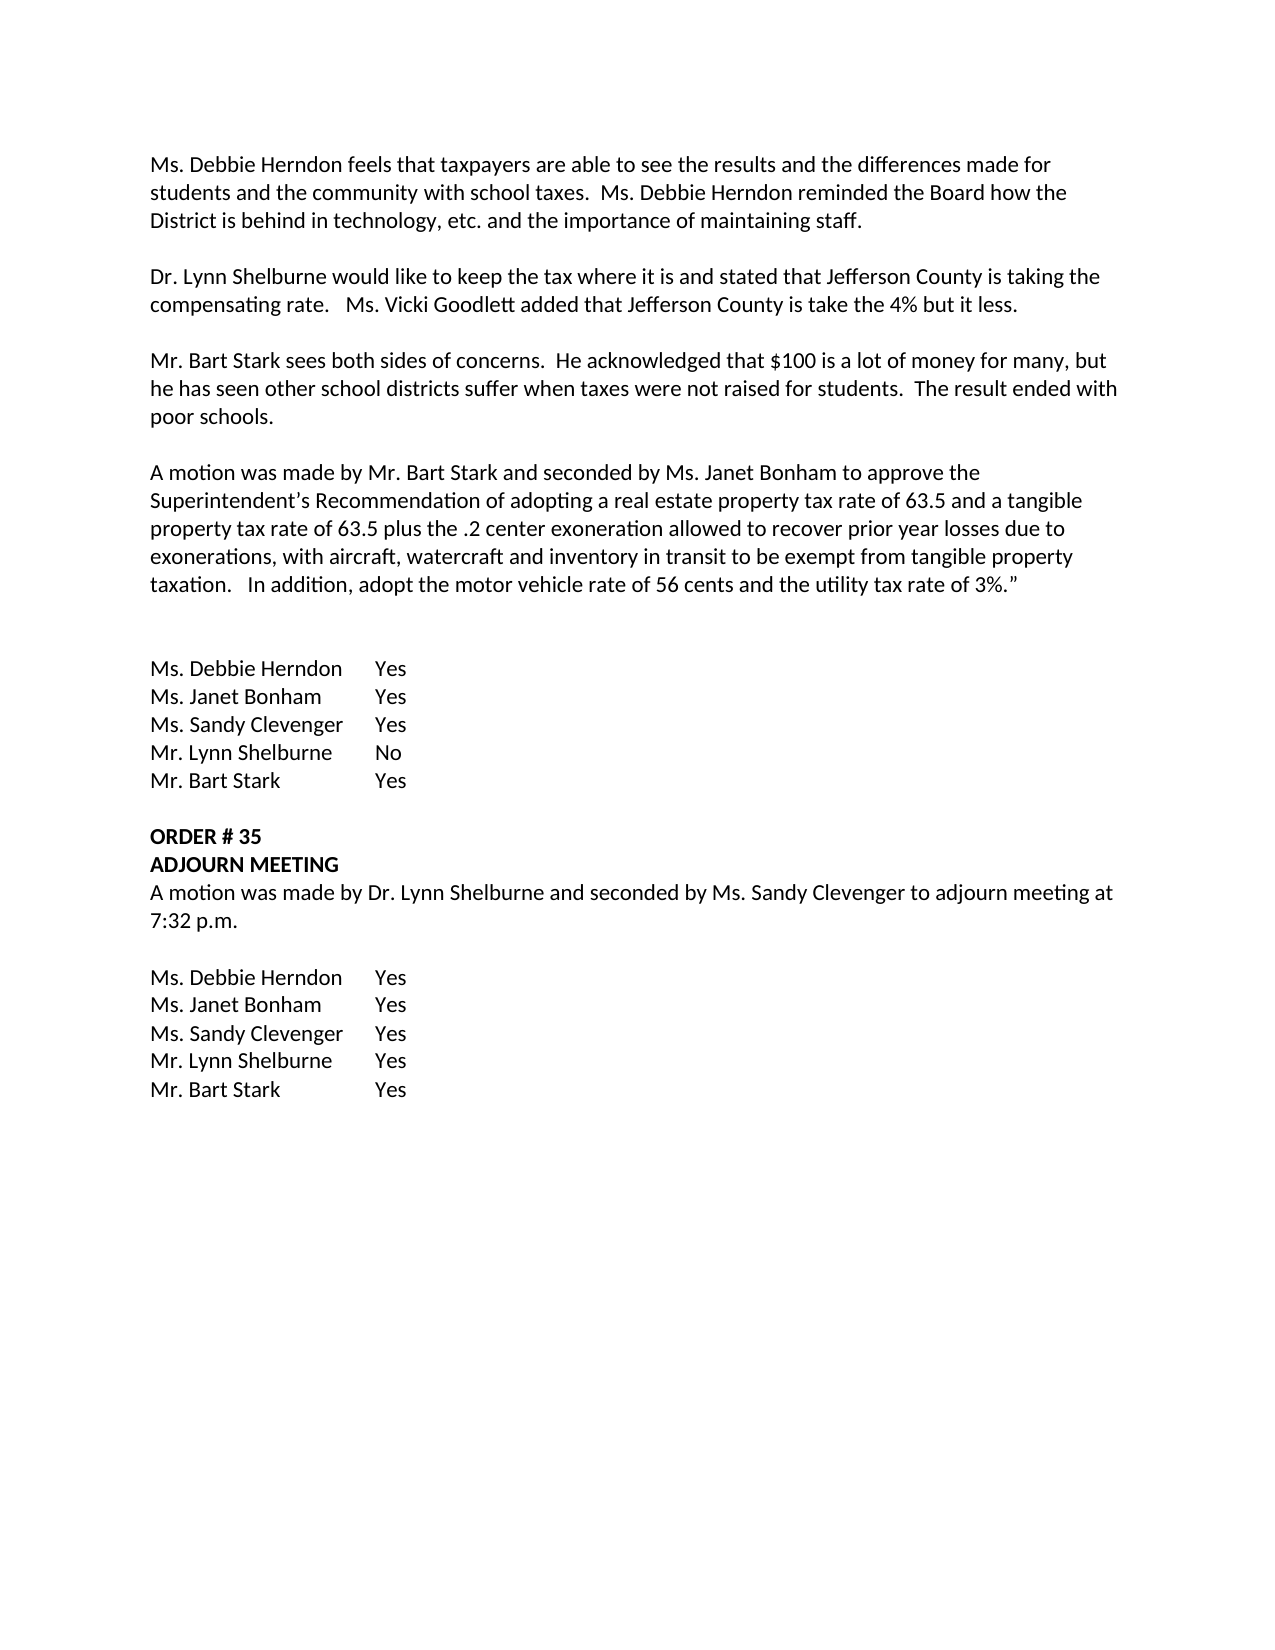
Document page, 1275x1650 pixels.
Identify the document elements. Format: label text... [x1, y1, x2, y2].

text Mr. Lynn Shelburne Yes [150, 1047, 1125, 1075]
text Ms. Janet Bonham Yes [150, 991, 1125, 1019]
text A motion was made by Mr. Bart Stark and seconded by Ms. Janet Bonham to approve the Superintendent’s Recommendation of adopting a real estate property tax rate of 63.5 and a tangible property tax rate of 63.5 plus the .2 center exoneration allowed to recover prior year losses due to exonerations, with aircraft, watercraft and inventory in transit to be exempt from tangible property taxation. In addition, adopt the motor vehicle rate of 56 cents and the utility tax rate of 3%.” [150, 458, 1125, 598]
text Mr. Bart Stark Yes [150, 1075, 1125, 1103]
text A motion was made by Dr. Lynn Shelburne and seconded by Ms. Sandy Clevenger to adjourn meeting at 7:32 p.m. [150, 878, 1125, 934]
text Mr. Bart Stark Yes [150, 766, 1125, 794]
text Mr. Lynn Shelburne No [150, 738, 1125, 766]
text Ms. Janet Bonham Yes [150, 682, 1125, 710]
text Ms. Debbie Herndon Yes [150, 654, 1125, 682]
text Dr. Lynn Shelburne would like to keep the tax where it is and stated that Jefferson County is taking the compensating rate. Ms. Vicki Goodlett added that Jefferson County is take the 4% but it less. [150, 262, 1125, 318]
text Ms. Sandy Clevenger Yes [150, 710, 1125, 738]
text ORDER # 35 [150, 822, 1125, 851]
text Ms. Debbie Herndon Yes [150, 963, 1125, 991]
text Mr. Bart Stark sees both sides of concerns. He acknowledged that $100 is a lot of money for many, but he has seen other school districts suffer when taxes were not raised for students. The result ended with poor schools. [150, 346, 1125, 430]
text Ms. Debbie Herndon feels that taxpayers are able to see the results and the differences made for students and the community with school taxes. Ms. Debbie Herndon reminded the Board how the District is behind in technology, etc. and the importance of maintaining staff. [150, 150, 1125, 234]
text ADJOURN MEETING [150, 851, 1125, 878]
text Ms. Sandy Clevenger Yes [150, 1019, 1125, 1047]
